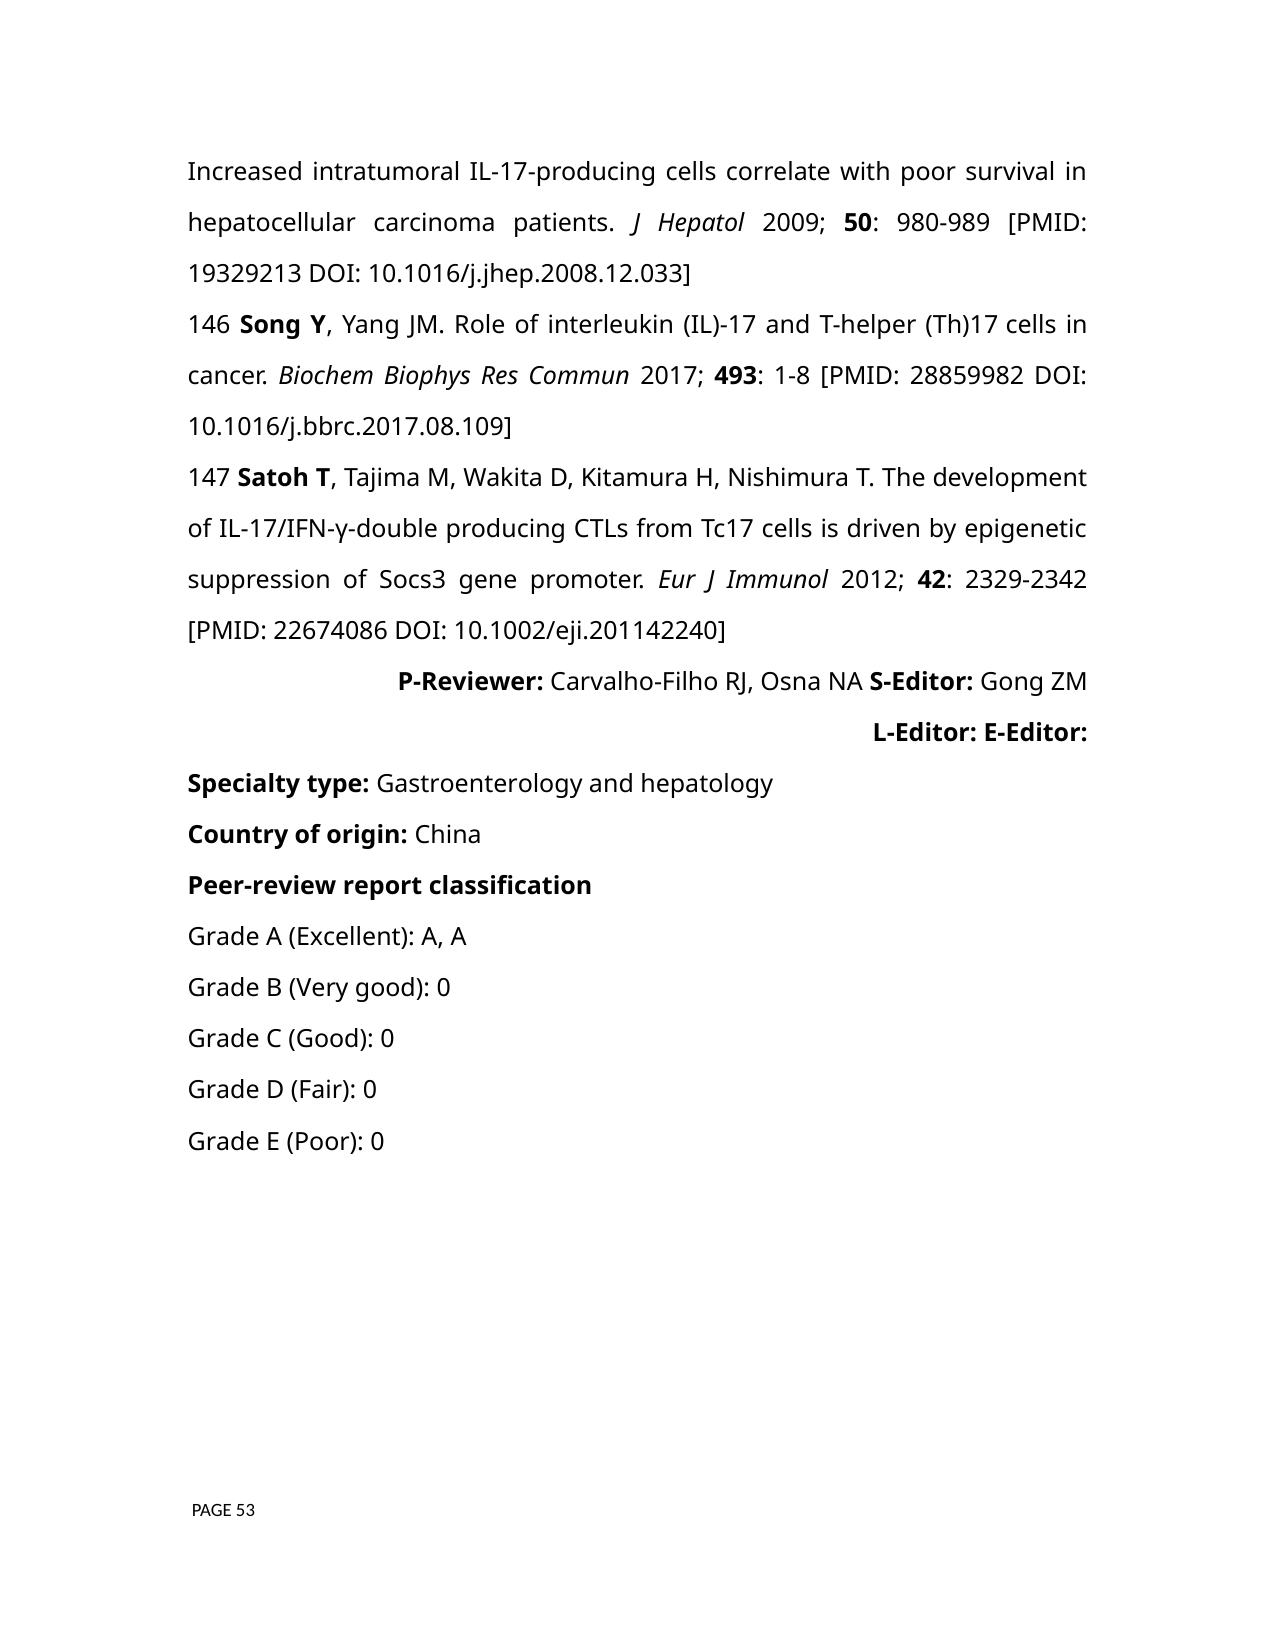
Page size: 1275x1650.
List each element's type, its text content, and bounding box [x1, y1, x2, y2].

text Grade B (Very good): 0 [187, 970, 1087, 1004]
text Grade D (Fair): 0 [187, 1072, 1087, 1106]
text Grade E (Poor): 0 [187, 1123, 1087, 1157]
text Grade C (Good): 0 [187, 1021, 1087, 1055]
text 147 Satoh T, Tajima M, Wakita D, Kitamura H, Nishimura T. The development of IL-17/IFN-γ-double producing CTLs from Tc17 cells is driven by epigenetic suppression of Socs3 gene promoter. Eur J Immunol 2012; 42: 2329-2342 [PMID: 22674086 DOI: 10.1002/eji.201142240] [187, 460, 1087, 647]
text 146 Song Y, Yang JM. Role of interleukin (IL)-17 and T-helper (Th)17 cells in cancer. Biochem Biophys Res Commun 2017; 493: 1-8 [PMID: 28859982 DOI: 10.1016/j.bbrc.2017.08.109] [187, 307, 1087, 443]
text Specialty type: Gastroenterology and hepatology [187, 766, 1087, 800]
text Grade A (Excellent): A, A [187, 919, 1087, 953]
text Peer-review report classification [187, 868, 1087, 902]
text Country of origin: China [187, 817, 1087, 851]
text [187, 153, 1087, 289]
text L-Editor: E-Editor: [187, 715, 1087, 749]
text P-Reviewer: Carvalho-Filho RJ, Osna NA S-Editor: Gong ZM [187, 664, 1087, 698]
